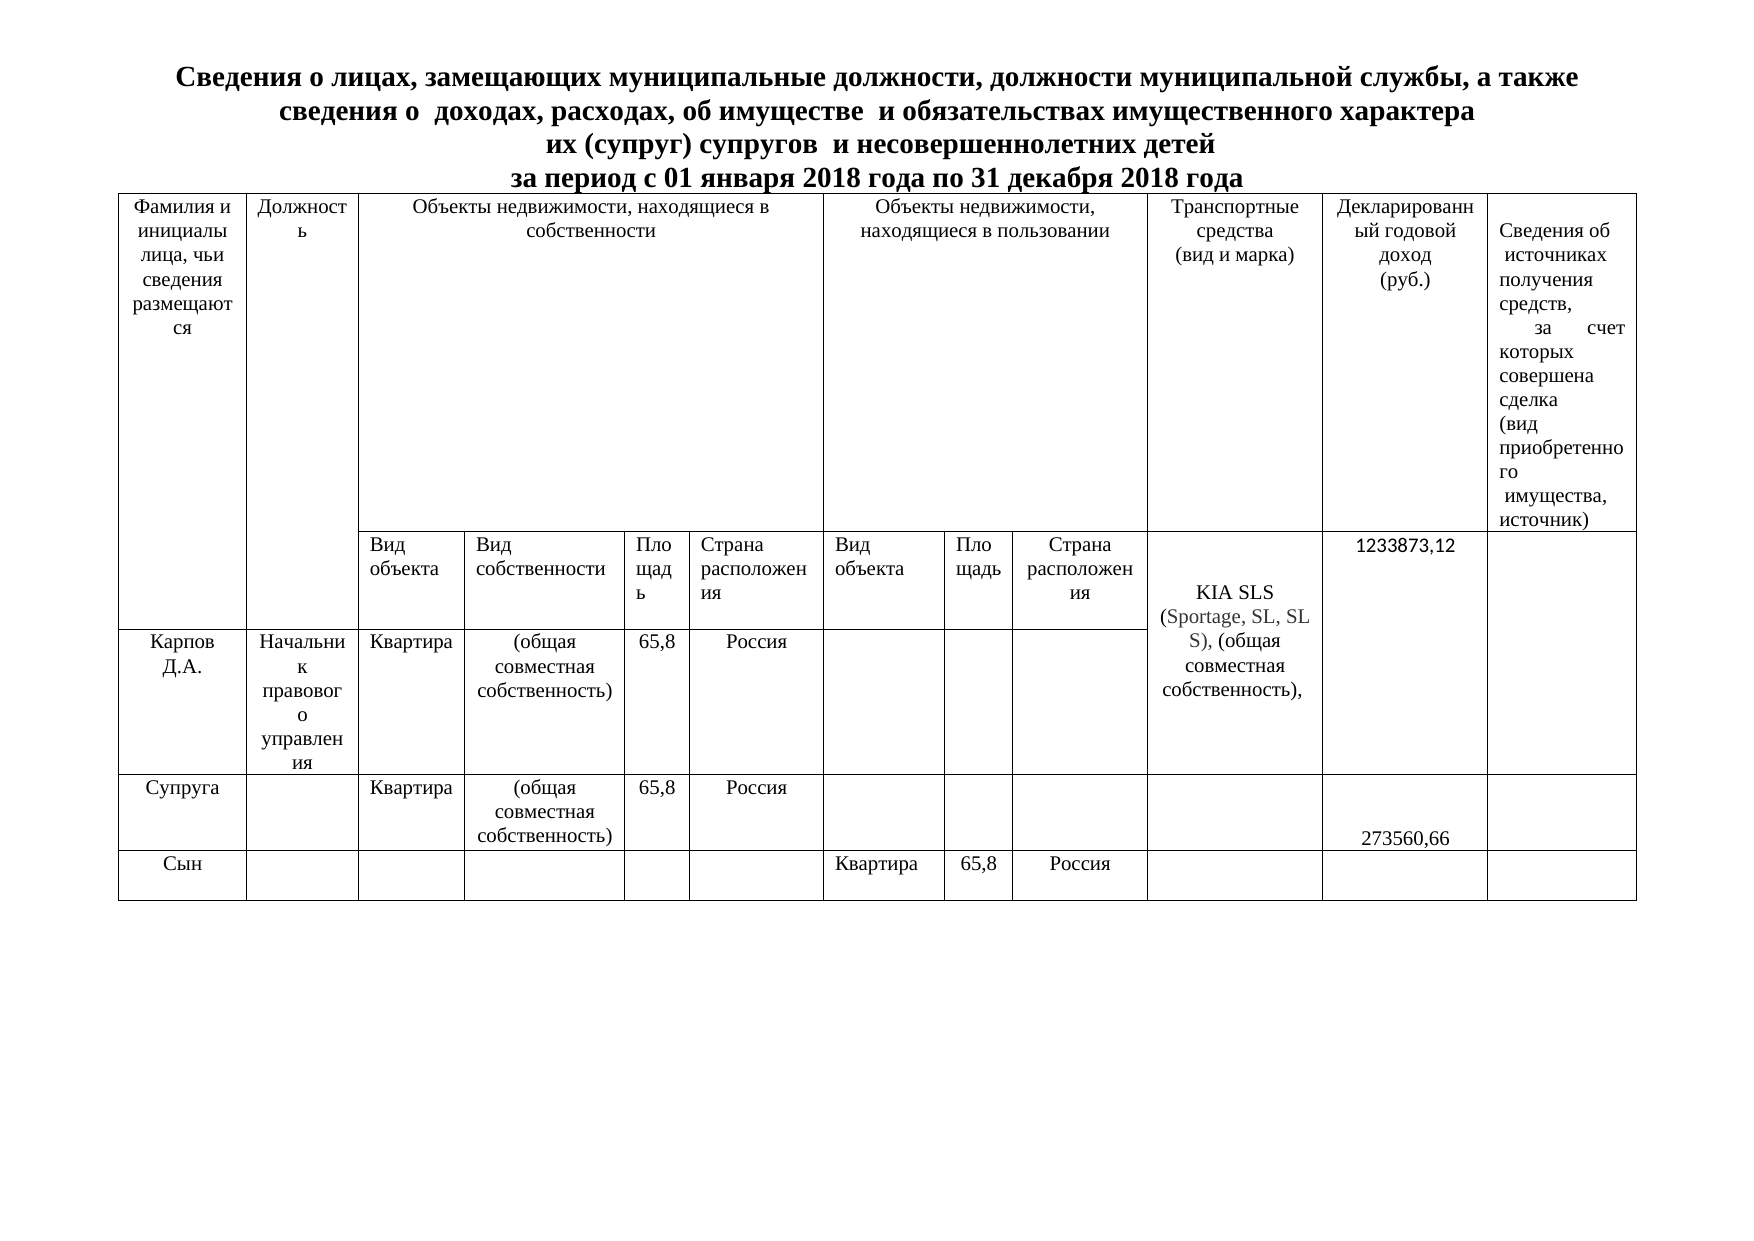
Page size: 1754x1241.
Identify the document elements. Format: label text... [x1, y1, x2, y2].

table_cell Страна расположения [1013, 532, 1147, 628]
text за период с 01 января 2018 года по 31 декабря 2018 года [118, 160, 1636, 193]
table_header Объекты недвижимости, находящиеся в собственности [359, 194, 823, 531]
table_cell [1148, 775, 1322, 850]
table_cell Вид объекта [359, 532, 464, 628]
table_cell 65,8 [625, 775, 689, 850]
table_cell [247, 851, 358, 900]
table_cell (общая совместная собственность) [465, 630, 624, 774]
table_cell 273560,66 [1323, 775, 1487, 850]
table_cell [1148, 851, 1322, 900]
table_cell [1323, 851, 1487, 900]
table_cell Квартира [359, 630, 464, 774]
table_cell [465, 851, 624, 900]
table_cell [945, 775, 1012, 850]
table_cell [1013, 775, 1147, 850]
table_cell [1488, 532, 1636, 774]
table_cell Квартира [824, 851, 944, 900]
table_header Фамилия и инициалы лица, чьи сведения размещаются [119, 194, 246, 628]
table_cell Площадь [625, 532, 689, 628]
table_cell (общая совместная собственность) [465, 775, 624, 850]
table_cell Россия [690, 775, 823, 850]
table_cell KIA SLS (Sportage, SL, SLS), (общая совместная собственность), [1148, 532, 1322, 774]
table_cell [824, 630, 944, 774]
table_cell Вид объекта [824, 532, 944, 628]
table_cell Сын [119, 851, 246, 900]
table_cell Карпов Д.А. [119, 630, 246, 774]
table_cell 65,8 [945, 851, 1012, 900]
table_header Объекты недвижимости, находящиеся в пользовании [824, 194, 1147, 531]
table_cell [690, 851, 823, 900]
table_cell Страна расположения [690, 532, 823, 628]
table_header Должность [247, 194, 358, 628]
table_cell [625, 851, 689, 900]
table_cell [945, 630, 1012, 774]
table_cell Начальник правового управления [247, 630, 358, 774]
table_cell 65,8 [625, 630, 689, 774]
text их (супруг) супругов и несовершеннолетних детей [118, 126, 1636, 160]
table_cell [1488, 851, 1636, 900]
table_cell [824, 775, 944, 850]
table_header Декларированный годовой доход (руб.) [1323, 194, 1487, 531]
table_cell [359, 851, 464, 900]
table_cell Россия [1013, 851, 1147, 900]
table_cell [1488, 775, 1636, 850]
text Сведения о лицах, замещающих муниципальные должности, должности муниципальной службы, а также сведения о доходах, расходах, об имуществе и обязательствах имущественного характера [118, 59, 1636, 126]
table_cell Вид собственности [465, 532, 624, 628]
table_cell Россия [690, 630, 823, 774]
table_header Транспортные средства (вид и марка) [1148, 194, 1322, 531]
table_cell Супруга [119, 775, 246, 850]
table_cell [247, 775, 358, 850]
table_cell [1013, 630, 1147, 774]
table_cell 1233873,12 [1323, 532, 1487, 774]
table_cell Квартира [359, 775, 464, 850]
table_header Сведения об источниках получения средств, за счет которых совершена сделка (вид приобретенного имущества, источник) [1488, 194, 1636, 531]
table_cell Площадь [945, 532, 1012, 628]
